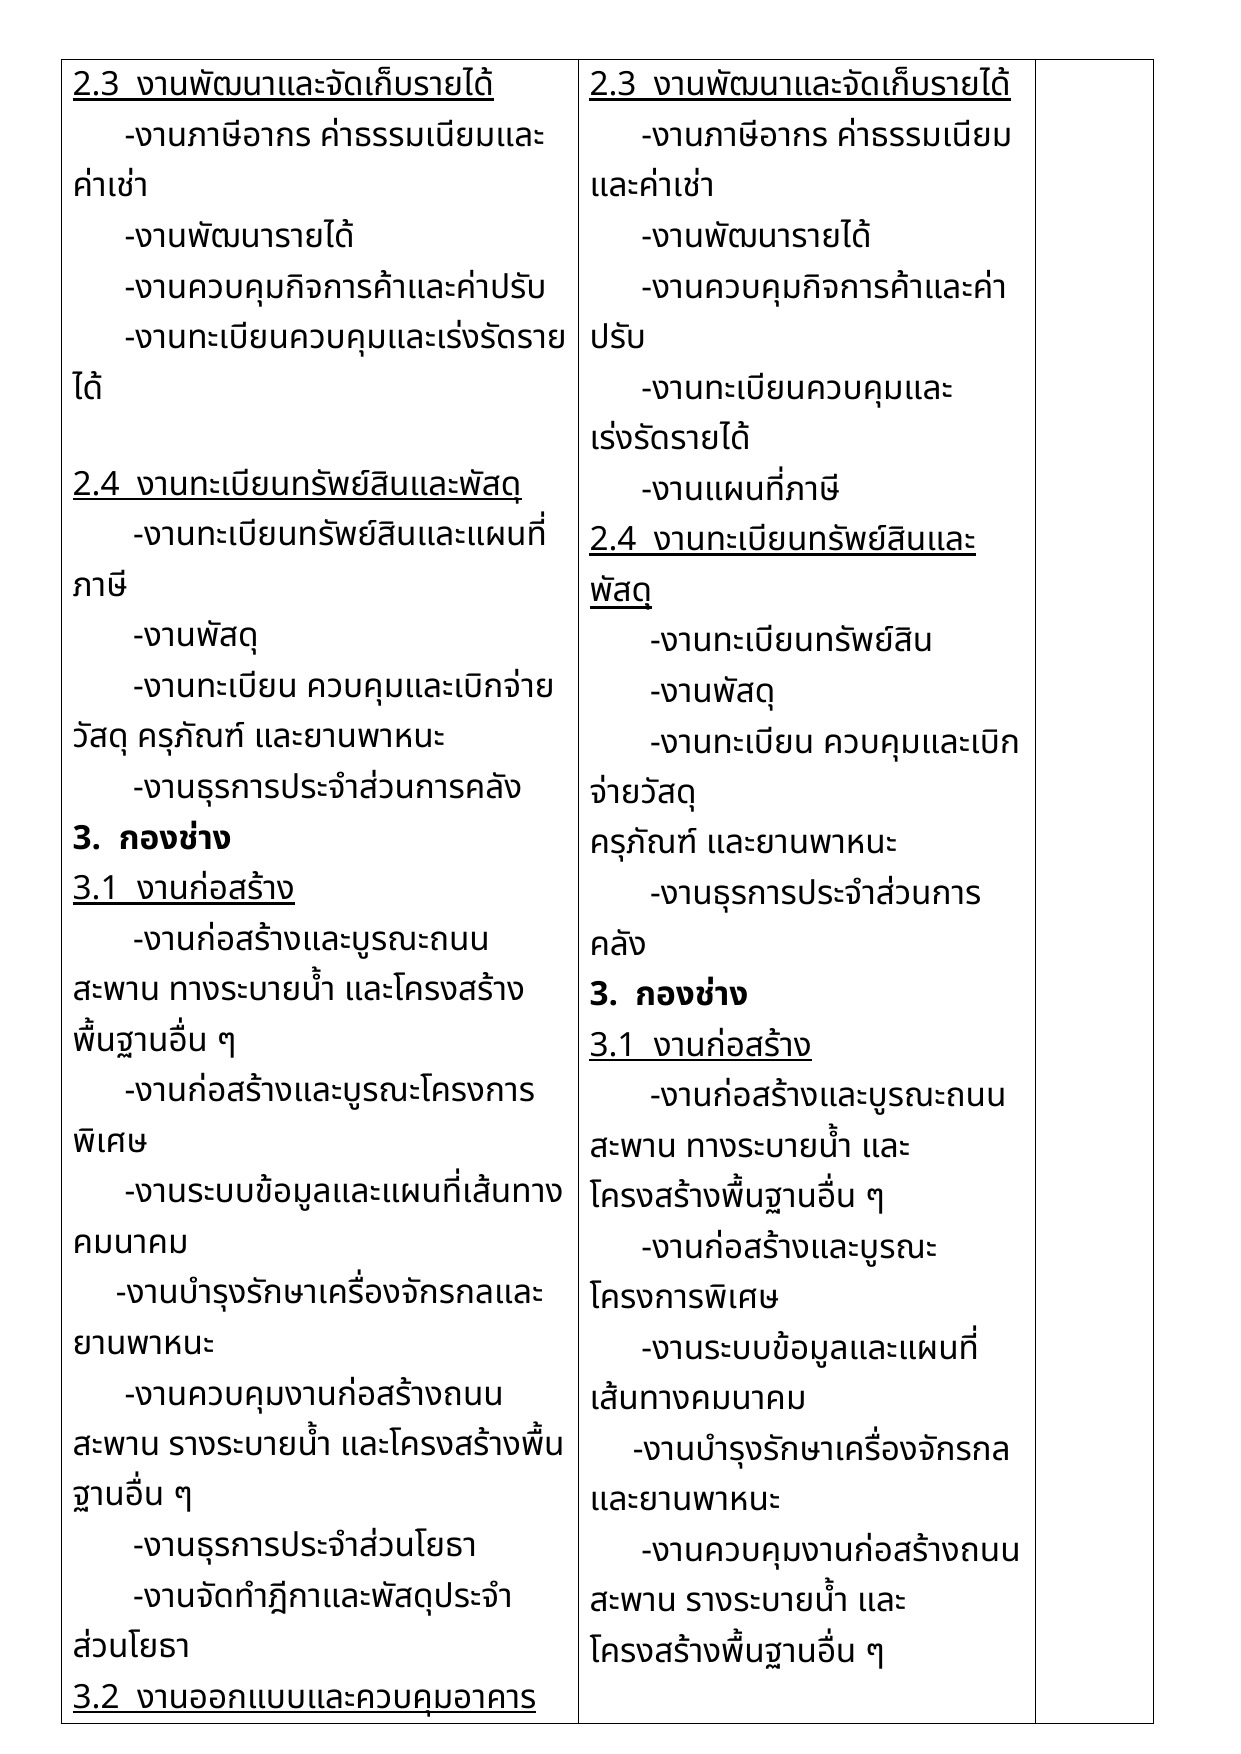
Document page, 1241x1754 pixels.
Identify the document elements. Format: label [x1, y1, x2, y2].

table_cell [62, 60, 578, 1723]
table_cell [1036, 60, 1153, 1723]
table_cell [579, 60, 1035, 1723]
